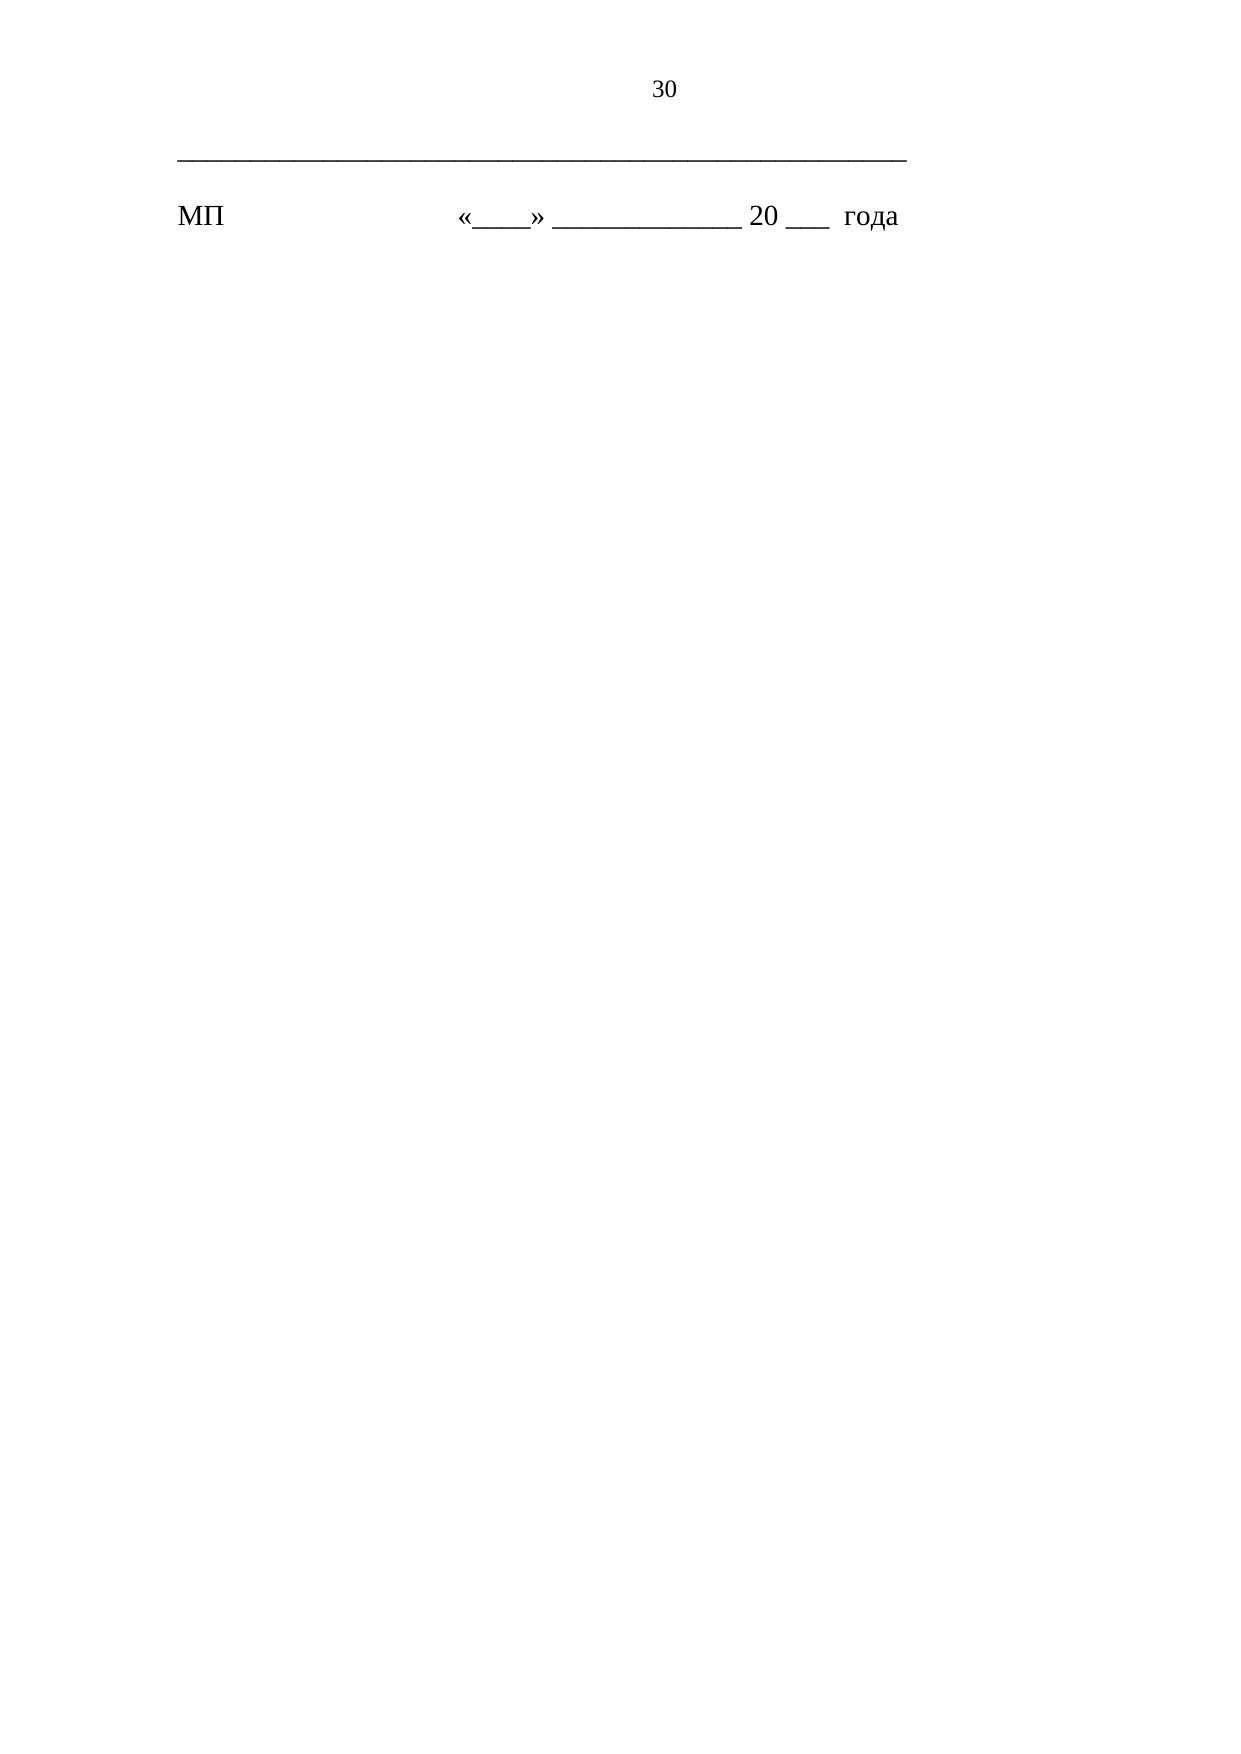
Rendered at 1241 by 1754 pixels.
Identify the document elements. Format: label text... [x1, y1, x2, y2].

text __________________________________________________ [177, 131, 1150, 165]
text МП «____» _____________ 20 ___ года [177, 198, 1150, 232]
